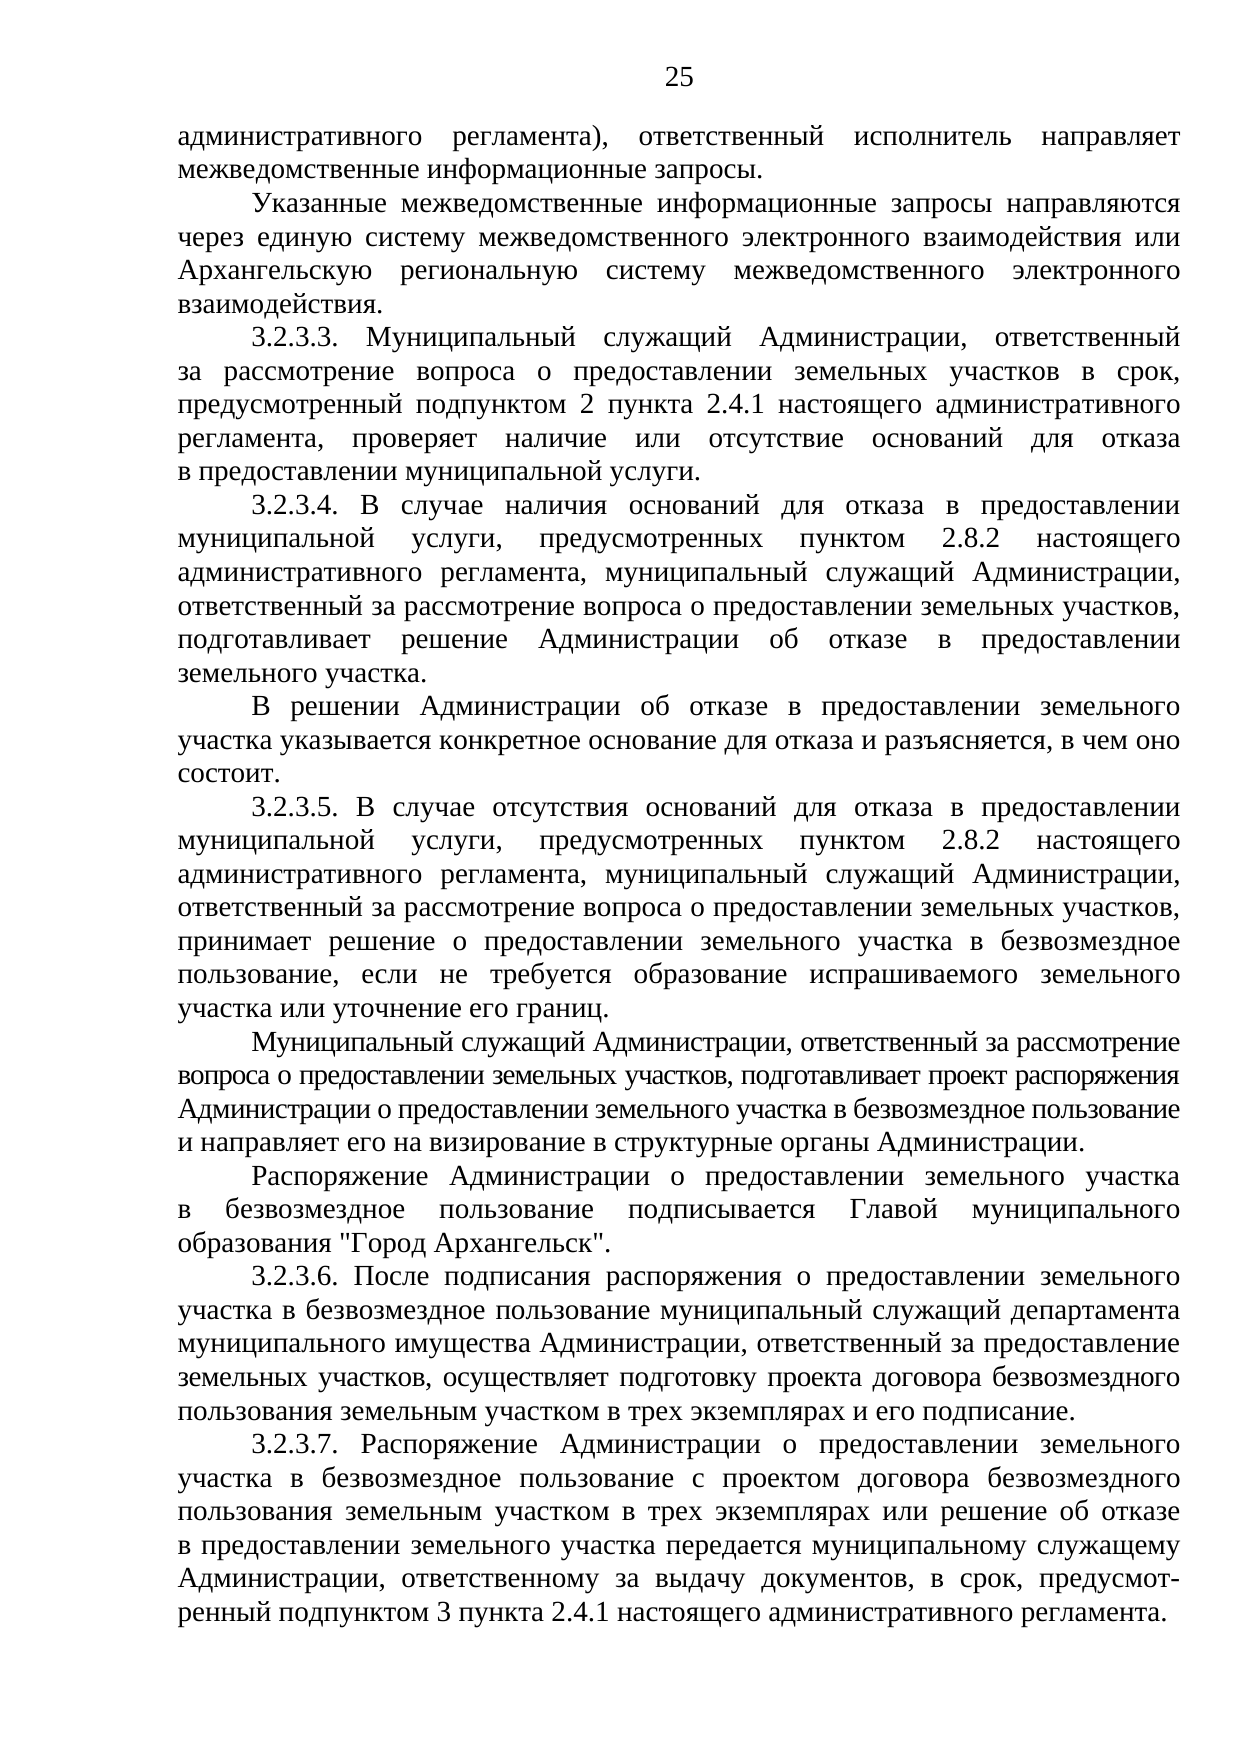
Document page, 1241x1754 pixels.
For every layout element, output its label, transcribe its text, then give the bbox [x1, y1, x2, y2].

text 3.2.3.6. После подписания распоряжения о предоставлении земельного участка в безвозмездное пользование муниципальный служащий департамента муниципального имущества Администрации, ответственный за предоставление земельных участков, осуществляет подготовку проекта договора безвозмездного пользования земельным участком в трех экземплярах и его подписание. [177, 1258, 1181, 1426]
text Муниципальный служащий Администрации, ответственный за рассмотрение вопроса о предоставлении земельных участков, подготавливает проект распоряжения Администрации о предоставлении земельного участка в безвозмездное пользование и направляет его на визирование в структурные органы Администрации. [177, 1024, 1181, 1158]
text 3.2.3.7. Распоряжение Администрации о предоставлении земельного участка в безвозмездное пользование с проектом договора безвозмездного пользования земельным участком в трех экземплярах или решение об отказе в предоставлении земельного участка передается муниципальному служащему Администрации, ответственному за выдачу документов, в срок, предусмот-ренный подпунктом 3 пункта 2.4.1 настоящего административного регламента. [177, 1426, 1181, 1627]
text Указанные межведомственные информационные запросы направляются через единую систему межведомственного электронного взаимодействия или Архангельскую региональную систему межведомственного электронного взаимодействия. [177, 185, 1181, 319]
text 3.2.3.3. Муниципальный служащий Администрации, ответственный за рассмотрение вопроса о предоставлении земельных участков в срок, предусмотренный подпунктом 2 пункта 2.4.1 настоящего административного регламента, проверяет наличие или отсутствие оснований для отказа в предоставлении муниципальной услуги. [177, 319, 1181, 487]
text 3.2.3.4. В случае наличия оснований для отказа в предоставлении муниципальной услуги, предусмотренных пунктом 2.8.2 настоящего административного регламента, муниципальный служащий Администрации, ответственный за рассмотрение вопроса о предоставлении земельных участков, подготавливает решение Администрации об отказе в предоставлении земельного участка. [177, 487, 1181, 688]
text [177, 118, 1181, 185]
text Распоряжение Администрации о предоставлении земельного участка в безвозмездное пользование подписывается Главой муниципального образования "Город Архангельск". [177, 1158, 1181, 1258]
text В решении Администрации об отказе в предоставлении земельного участка указывается конкретное основание для отказа и разъясняется, в чем оно состоит. [177, 688, 1181, 789]
text 3.2.3.5. В случае отсутствия оснований для отказа в предоставлении муниципальной услуги, предусмотренных пунктом 2.8.2 настоящего административного регламента, муниципальный служащий Администрации, ответственный за рассмотрение вопроса о предоставлении земельных участков, принимает решение о предоставлении земельного участка в безвозмездное пользование, если не требуется образование испрашиваемого земельного участка или уточнение его границ. [177, 789, 1181, 1024]
